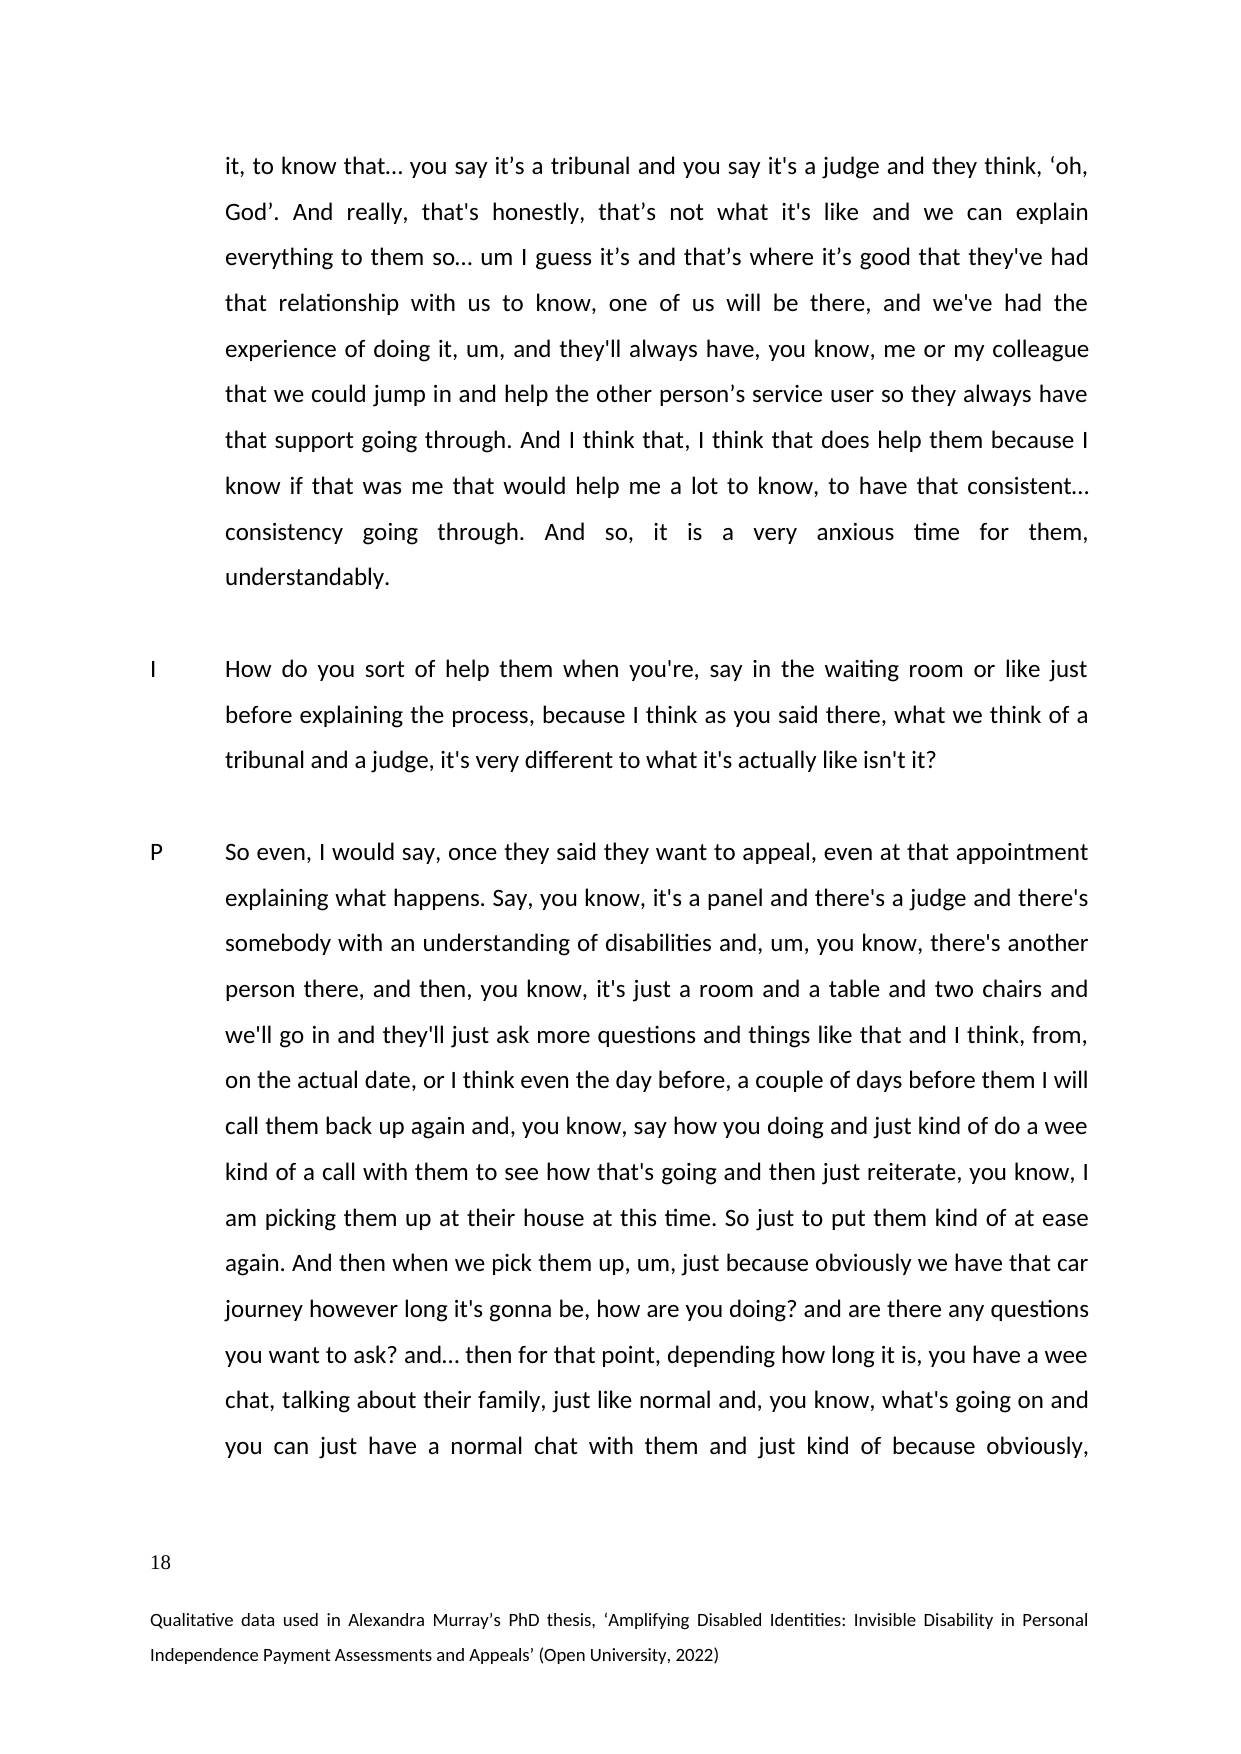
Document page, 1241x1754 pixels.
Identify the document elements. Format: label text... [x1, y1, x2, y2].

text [150, 836, 1090, 1461]
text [150, 150, 1090, 592]
text I How do you sort of help them when you're, say in the waiting room or like just before explaining the process, because I think as you said there, what we think of a tribunal and a judge, it's very different to what it's actually like isn't it? [150, 653, 1090, 775]
